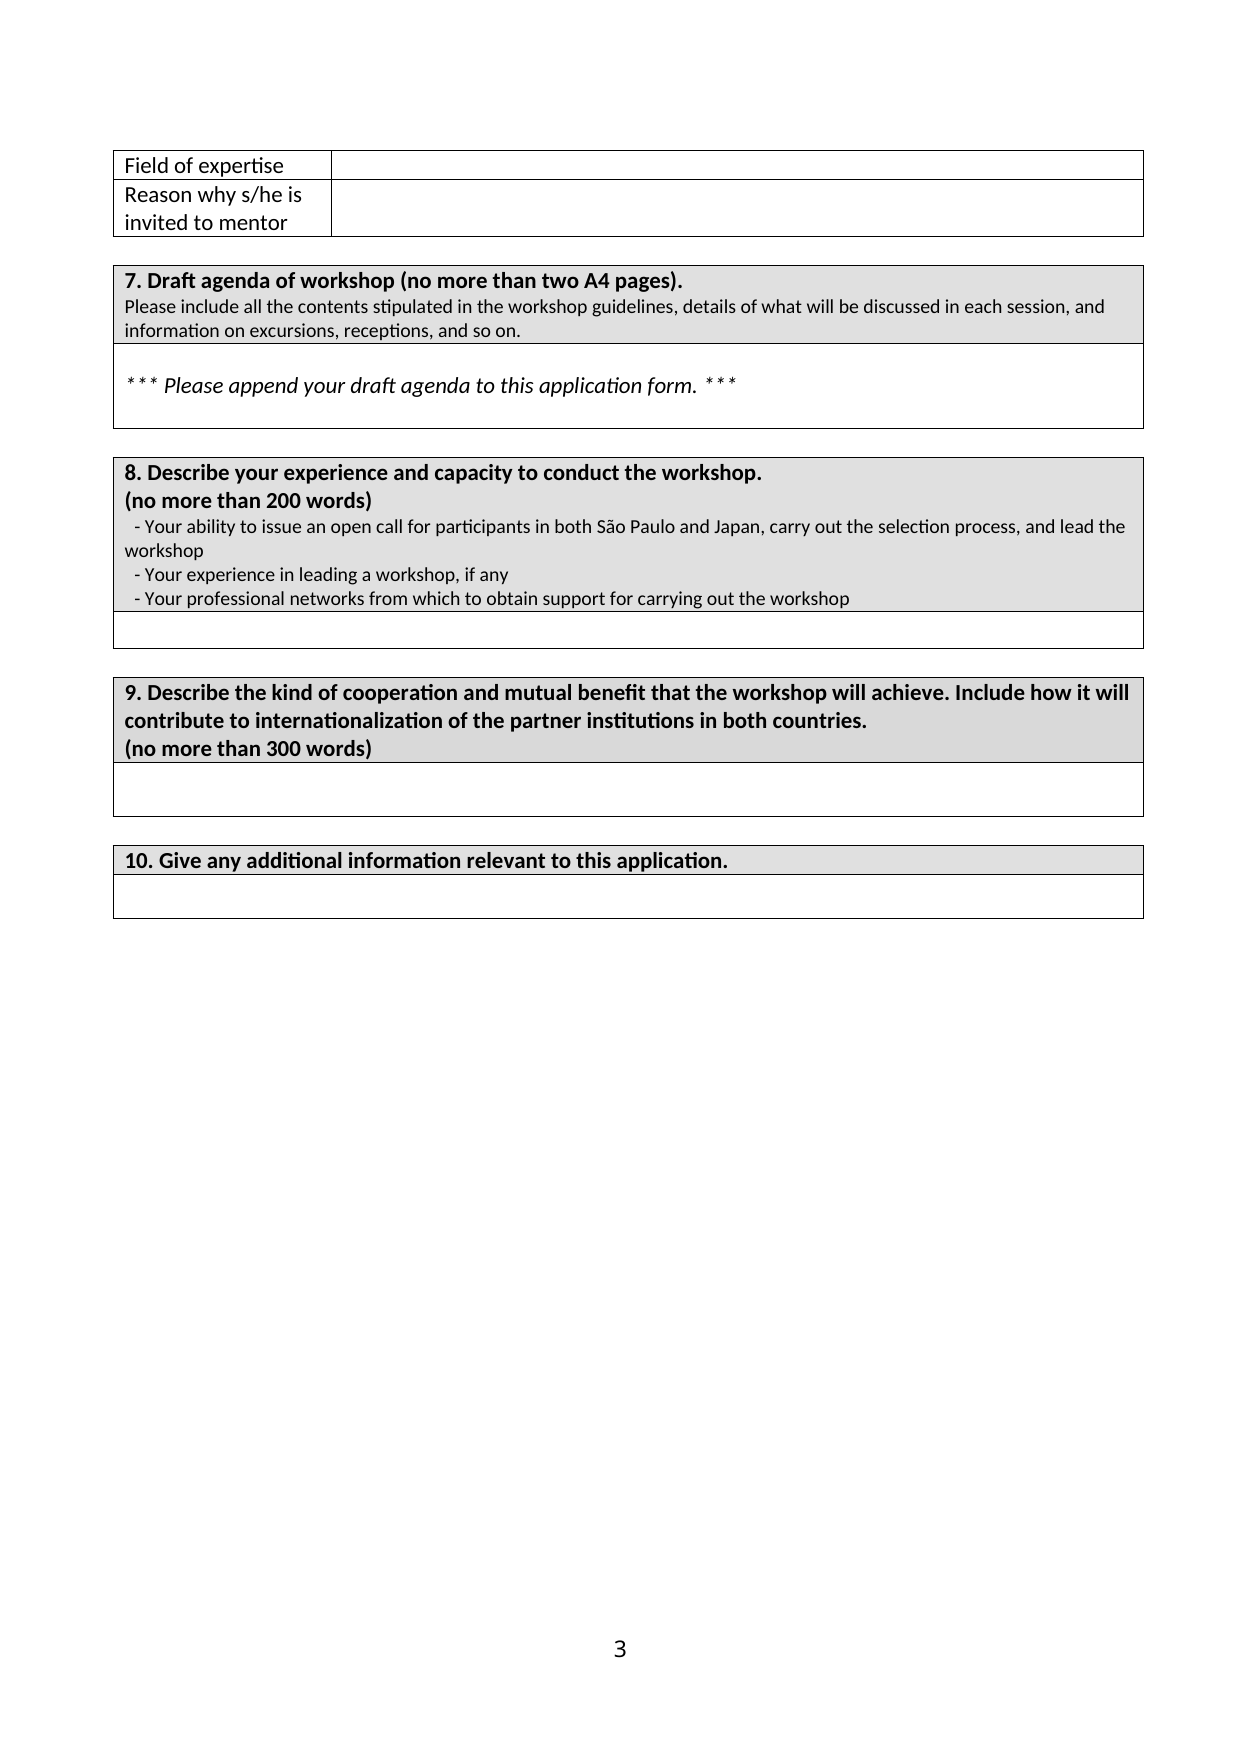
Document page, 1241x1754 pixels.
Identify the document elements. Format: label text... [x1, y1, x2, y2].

table_cell [332, 151, 1143, 179]
table_cell [114, 612, 1143, 648]
table_cell [114, 763, 1143, 816]
table_cell *** Please append your draft agenda to this application form. *** [114, 344, 1143, 428]
table_header 8. Describe your experience and capacity to conduct the workshop. (no more than 200 words) - Your ability to issue an open call for participants in both São Paulo and Japan, carry out the selection process, and lead the workshop - Your experience in leading a workshop, if any - Your professional networks from which to obtain support for carrying out the workshop [114, 458, 1143, 611]
table_cell Field of expertise [114, 151, 331, 179]
table_header 7. Draft agenda of workshop (no more than two A4 pages). Please include all the contents stipulated in the workshop guidelines, details of what will be discussed in each session, and information on excursions, receptions, and so on. [114, 266, 1143, 343]
table_cell [332, 180, 1143, 236]
table_cell Reason why s/he is invited to mentor [114, 180, 331, 236]
table_header 10. Give any additional information relevant to this application. [114, 846, 1143, 874]
table_cell [114, 875, 1143, 918]
table_header 9. Describe the kind of cooperation and mutual benefit that the workshop will achieve. Include how it will contribute to internationalization of the partner institutions in both countries. (no more than 300 words) [114, 678, 1143, 762]
